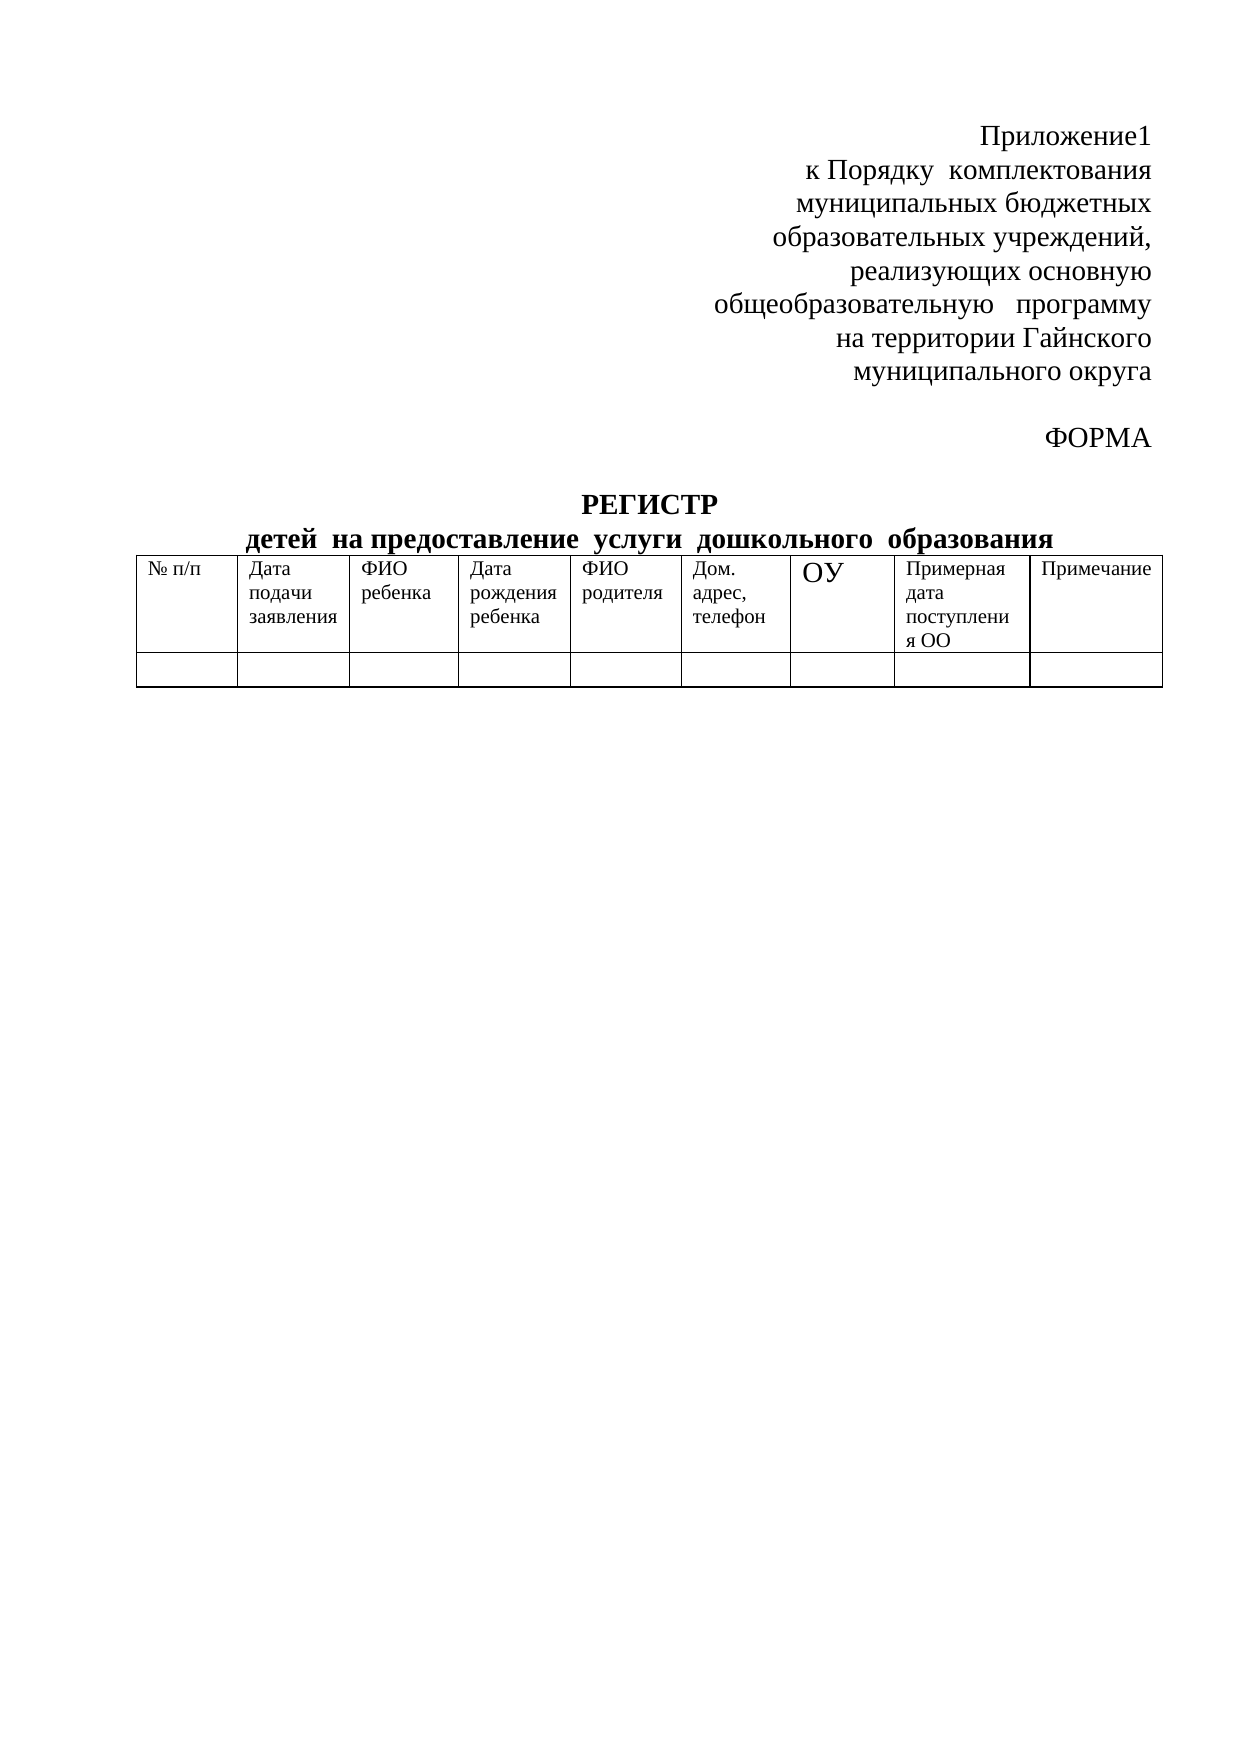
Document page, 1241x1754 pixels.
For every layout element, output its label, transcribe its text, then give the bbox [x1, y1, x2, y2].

table_header Дата рождения ребенка [459, 556, 570, 652]
text РЕГИСТР [148, 487, 1152, 521]
text к Порядку комплектования [148, 152, 1152, 186]
table_header Дом. адрес, телефон [682, 556, 790, 652]
table_cell [1031, 653, 1162, 686]
table_cell [791, 653, 894, 686]
table_header ОУ [791, 556, 894, 652]
table_cell [571, 653, 681, 686]
table_header № п/п [137, 556, 237, 652]
table_cell [459, 653, 570, 686]
table_cell [350, 653, 458, 686]
text детей на предоставление услуги дошкольного образования [148, 521, 1152, 554]
table_header ФИО родителя [571, 556, 681, 652]
table_cell [137, 653, 237, 686]
table_cell [238, 653, 349, 686]
table_header Примечание [1031, 556, 1162, 652]
text образовательных учреждений, [148, 219, 1152, 253]
text реализующих основную [148, 253, 1152, 286]
text общеобразовательную программу [148, 286, 1152, 320]
table_cell [895, 653, 1029, 686]
text Приложение1 [148, 118, 1152, 152]
text муниципальных бюджетных [148, 186, 1152, 219]
table_header Дата подачи заявления [238, 556, 349, 652]
text муниципального округа [148, 353, 1152, 387]
text на территории Гайнского [148, 320, 1152, 353]
table_header Примерная дата поступления ОО [895, 556, 1029, 652]
table_cell [682, 653, 790, 686]
table_header ФИО ребенка [350, 556, 458, 652]
text ФОРМА [148, 420, 1152, 454]
